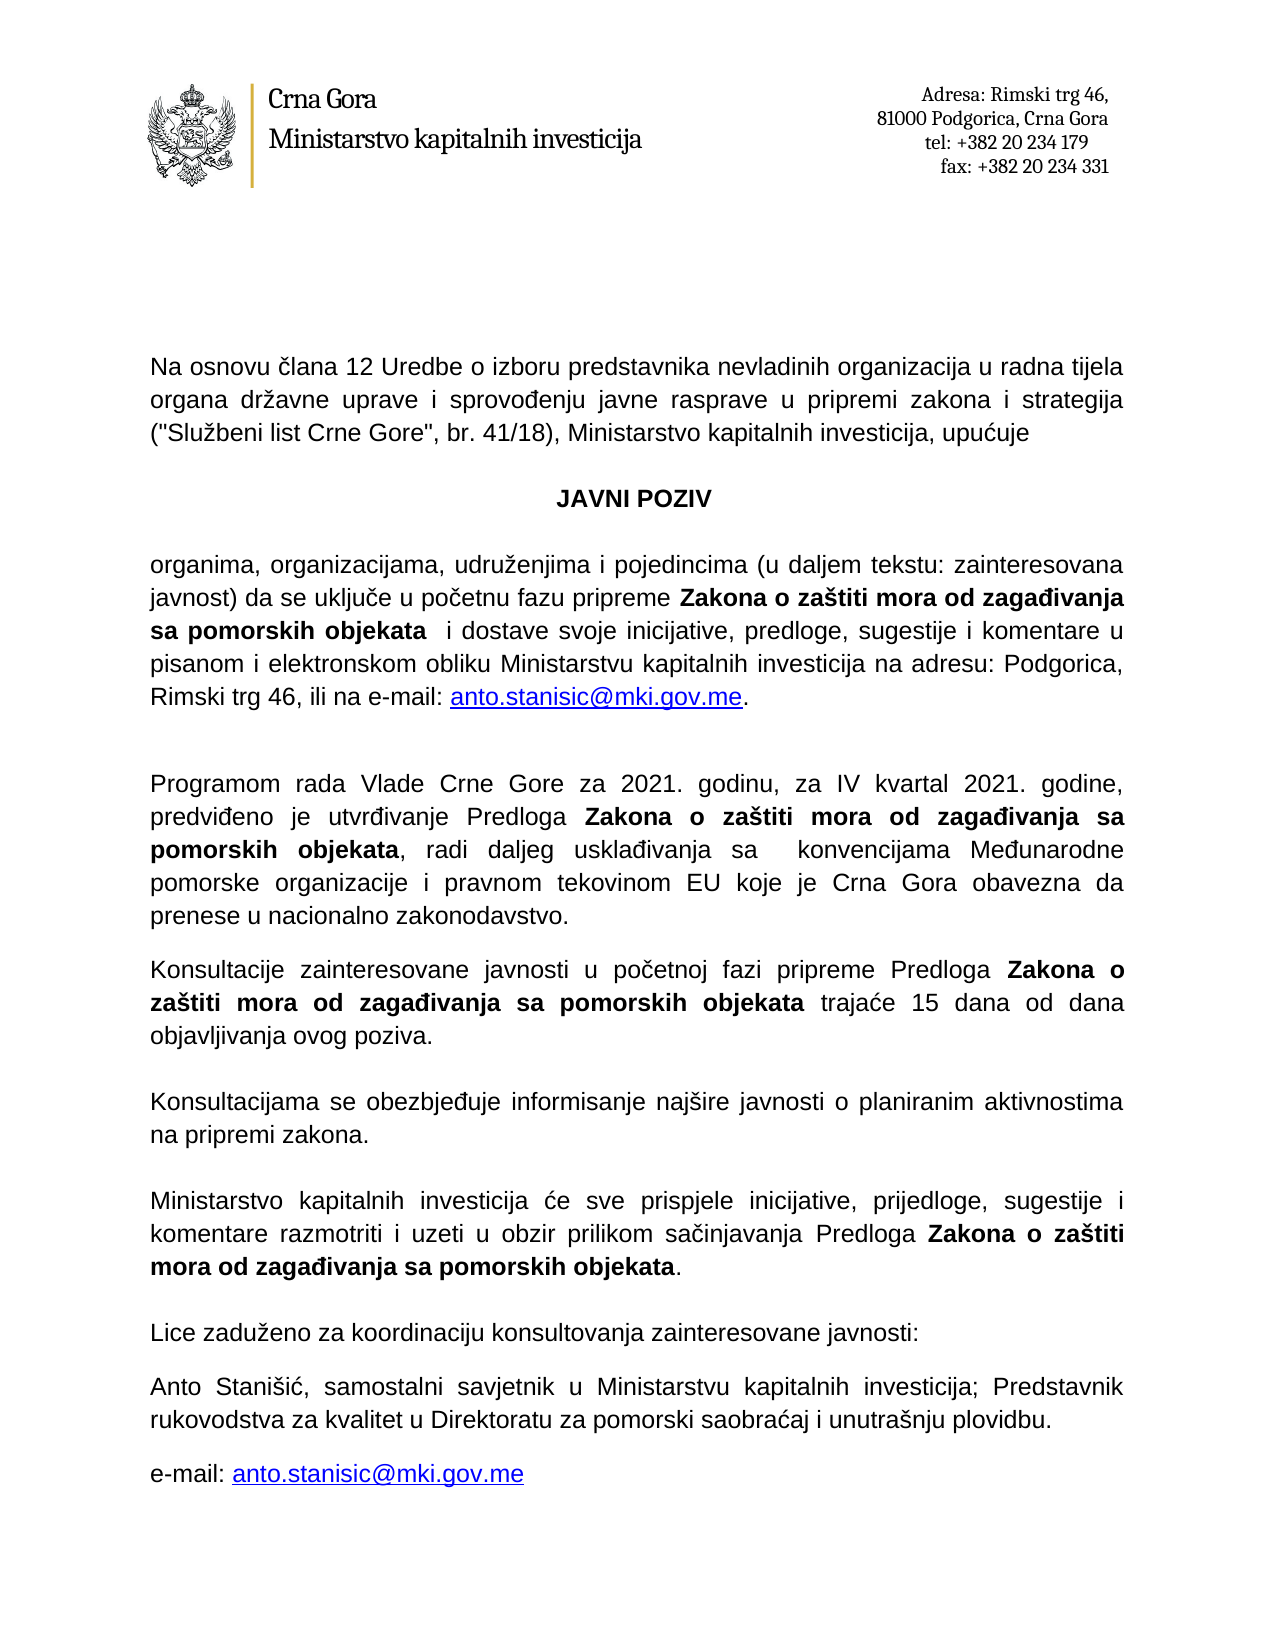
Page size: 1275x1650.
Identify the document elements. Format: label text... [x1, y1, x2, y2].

text Programom rada Vlade Crne Gore za 2021. godinu, za IV kvartal 2021. godine, predviđeno je utvrđivanje Predloga Zakona o zaštiti mora od zagađivanja sa pomorskih objekata, radi daljeg usklađivanja sa konvencijama Međunarodne pomorske organizacije i pravnom tekovinom EU koje je Crna Gora obavezna da prenese u nacionalno zakonodavstvo. [150, 769, 1125, 930]
text Ministarstvo kapitalnih investicija će sve prispjele inicijative, prijedloge, sugestije i komentare razmotriti i uzeti u obzir prilikom sačinjavanja Predloga Zakona o zaštiti mora od zagađivanja sa pomorskih objekata. [150, 1186, 1125, 1281]
text e-mail: anto.stanisic@mki.gov.me [150, 1459, 1125, 1488]
text Lice zaduženo za koordinaciju konsultovanja zainteresovane javnosti: [150, 1318, 1125, 1347]
text Konsultacijama se obezbjeđuje informisanje najšire javnosti o planiranim aktivnostima na pripremi zakona. [150, 1087, 1125, 1149]
text Anto Stanišić, samostalni savjetnik u Ministarstvu kapitalnih investicija; Predstavnik rukovodstva za kvalitet u Direktoratu za pomorski saobraćaj i unutrašnju plovidbu. [150, 1372, 1125, 1434]
text JAVNI POZIV [150, 484, 1125, 513]
text organima, organizacijama, udruženjima i pojedincima (u daljem tekstu: zainteresovana javnost) da se uključe u početnu fazu pripreme Zakona o zaštiti mora od zagađivanja sa pomorskih objekata i dostave svoje inicijative, predloge, sugestije i komentare u pisanom i elektronskom obliku Ministarstvu kapitalnih investicija na adresu: Podgorica, Rimski trg 46, ili na e-mail: anto.stanisic@mki.gov.me. [150, 550, 1125, 711]
text Konsultacije zainteresovane javnosti u početnoj fazi pripreme Predloga Zakona o zaštiti mora od zagađivanja sa pomorskih objekata trajaće 15 dana od dana objavljivanja ovog poziva. [150, 955, 1125, 1050]
text Na osnovu člana 12 Uredbe o izboru predstavnika nevladinih organizacija u radna tijela organa državne uprave i sprovođenju javne rasprave u pripremi zakona i strategija ("Službeni list Crne Gore", br. 41/18), Ministarstvo kapitalnih investicija, upućuje [150, 352, 1125, 447]
picture [147, 84, 236, 187]
